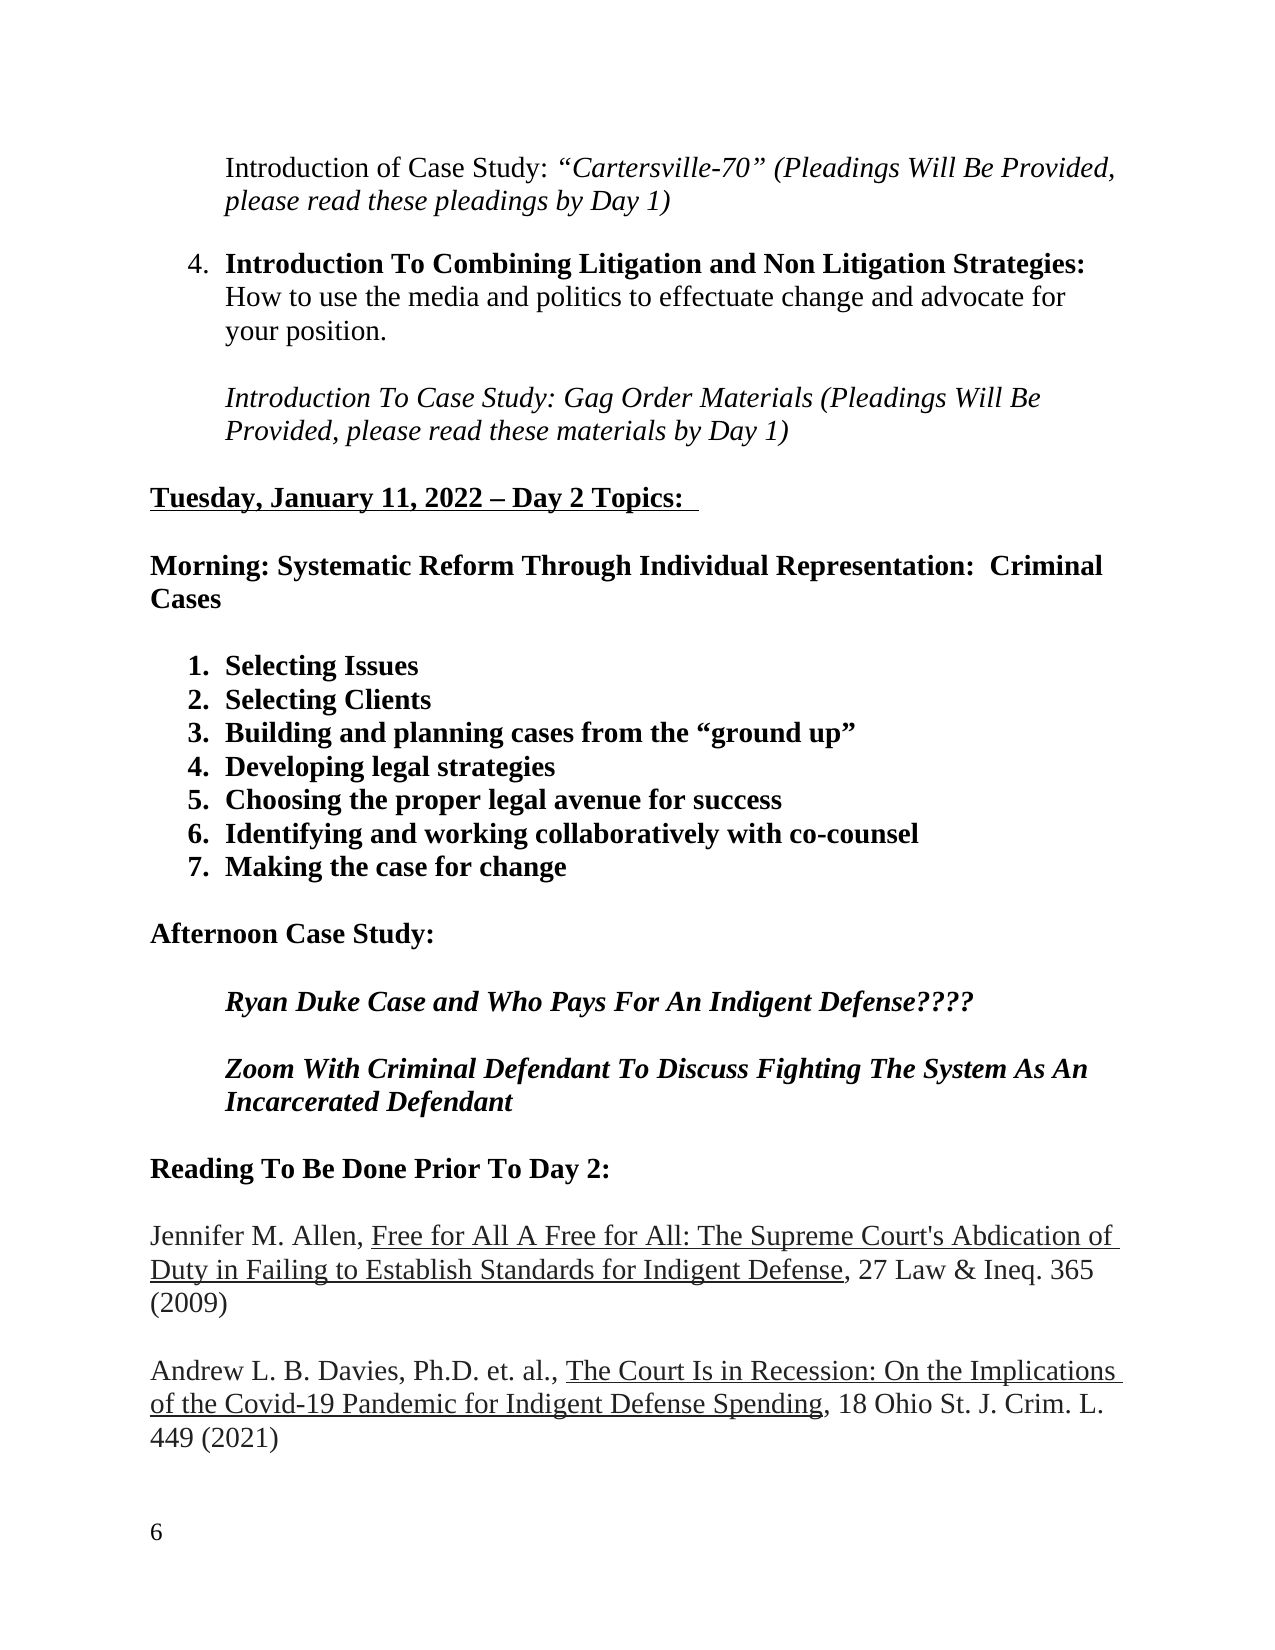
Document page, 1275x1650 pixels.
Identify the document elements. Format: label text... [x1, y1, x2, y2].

text Introduction To Case Study: Gag Order Materials (Pleadings Will Be Provided, please read these materials by Day 1) [225, 380, 1125, 447]
list Selecting Issues [187, 648, 1125, 682]
list Introduction To Combining Litigation and Non Litigation Strategies: How to use the media and politics to effectuate change and advocate for your position. [187, 246, 1125, 346]
text Afternoon Case Study: [150, 917, 1125, 950]
list Building and planning cases from the “ground up” [187, 715, 1125, 749]
text Zoom With Criminal Defendant To Discuss Fighting The System As An Incarcerated Defendant [225, 1051, 1125, 1118]
list Introduction of Case Study: “Cartersville-70” (Pleadings Will Be Provided, please read these pleadings by Day 1) [225, 150, 1125, 217]
text Jennifer M. Allen, Free for All A Free for All: The Supreme Court's Abdication of Duty in Failing to Establish Standards for Indigent Defense, 27 Law & Ineq. 365 (2009) [150, 1218, 1125, 1319]
list Choosing the proper legal avenue for success [187, 782, 1125, 816]
list Identifying and working collaboratively with co-counsel [187, 816, 1125, 849]
text Morning: Systematic Reform Through Individual Representation: Criminal Cases [150, 548, 1125, 615]
list Selecting Clients [187, 682, 1125, 715]
text Tuesday, January 11, 2022 – Day 2 Topics: [150, 481, 1125, 514]
text Andrew L. B. Davies, Ph.D. et. al., The Court Is in Recession: On the Implications of the Covid-19 Pandemic for Indigent Defense Spending, 18 Ohio St. J. Crim. L. 449 (2021) [150, 1353, 1125, 1453]
text Ryan Duke Case and Who Pays For An Indigent Defense???? [150, 984, 1125, 1017]
list Making the case for change [187, 849, 1125, 883]
list Developing legal strategies [187, 749, 1125, 782]
text Reading To Be Done Prior To Day 2: [150, 1151, 1125, 1185]
